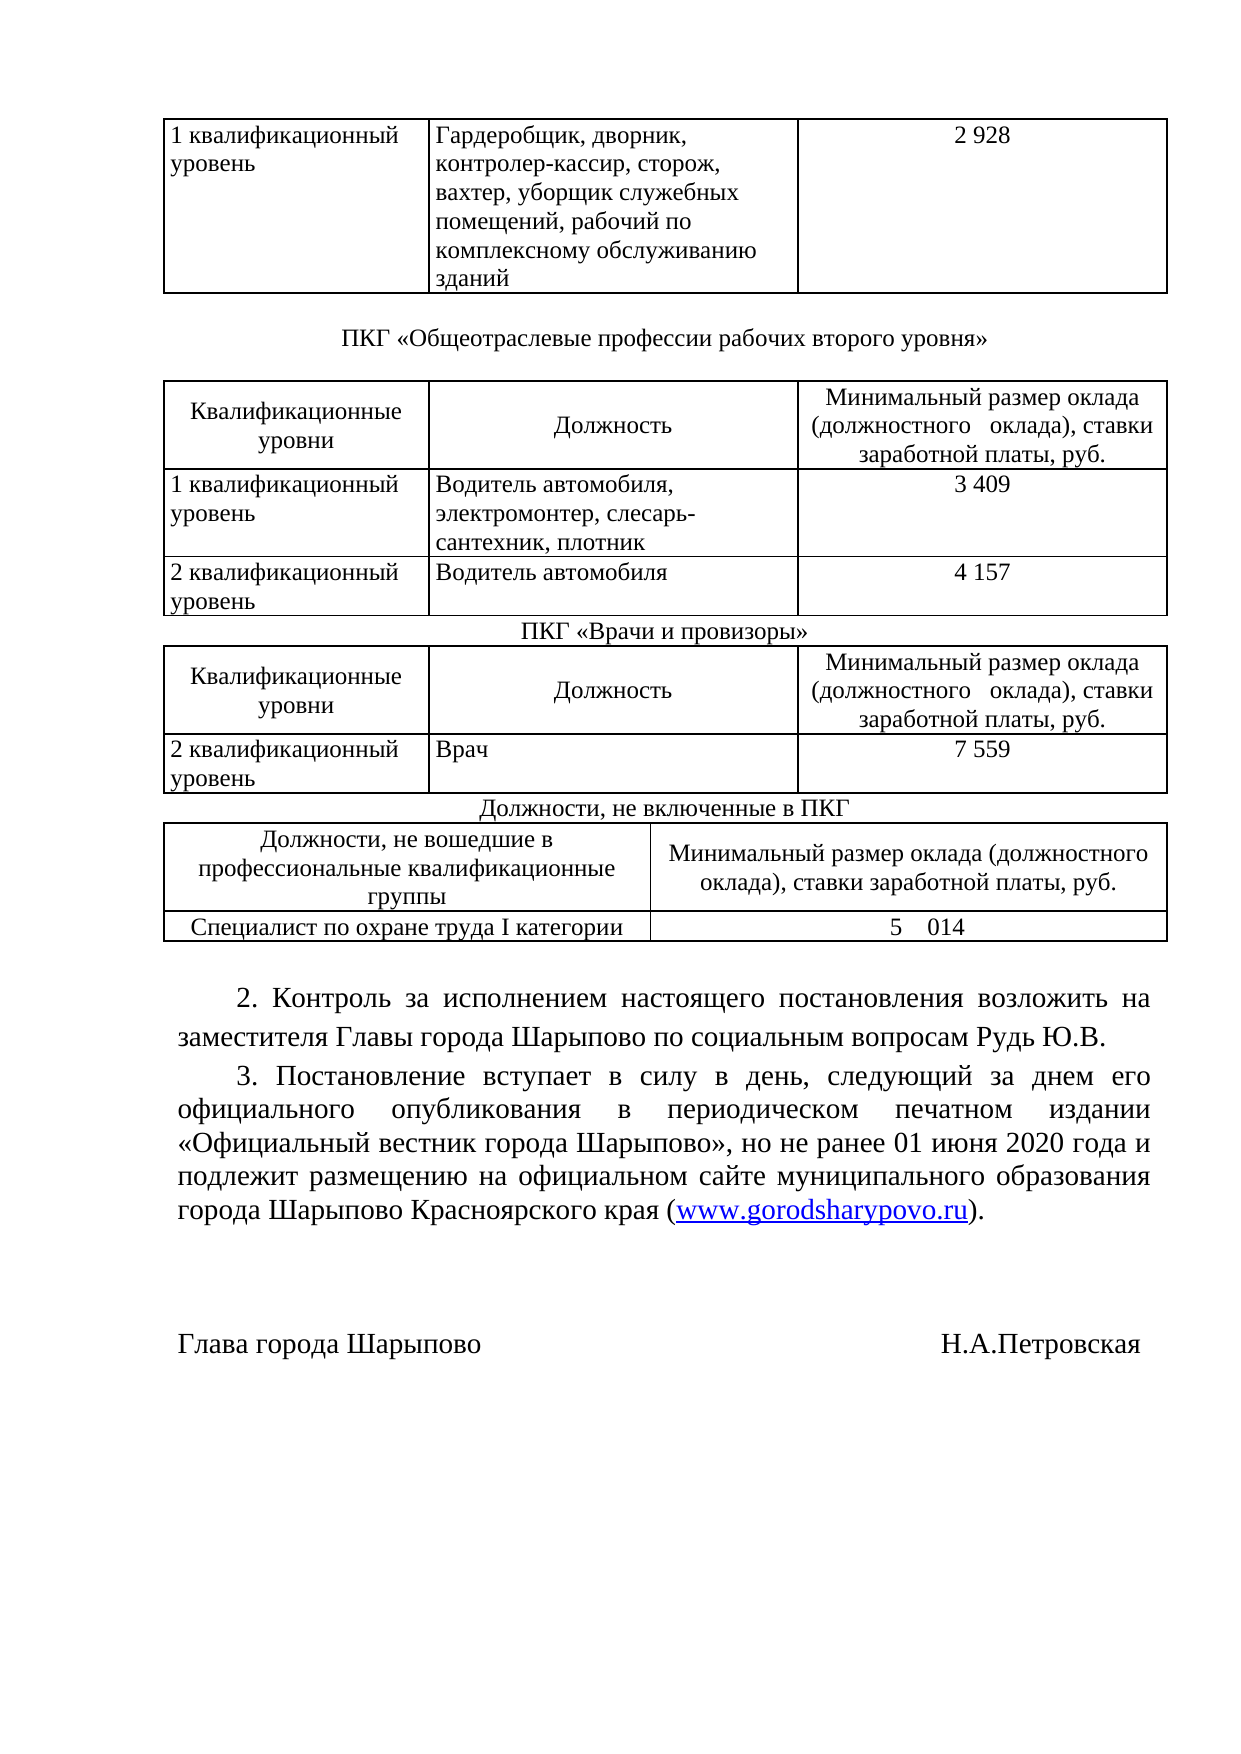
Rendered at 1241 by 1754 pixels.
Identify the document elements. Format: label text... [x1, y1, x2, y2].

table_header Квалификационные уровни [165, 382, 428, 468]
table_cell 4 157 [799, 557, 1166, 615]
text Глава города Шарыпово Н.А.Петровская [177, 1326, 1152, 1359]
table_header Должность [430, 382, 797, 468]
table_cell Водитель автомобиля [430, 557, 797, 615]
table_cell 2 квалификационный уровень [165, 735, 428, 792]
table_cell 2 квалификационный уровень [165, 557, 428, 615]
table_cell Водитель автомобиля, электромонтер, слесарь-сантехник, плотник [430, 470, 797, 556]
table_header Квалификационные уровни [165, 647, 428, 733]
list ПКГ «Общеотраслевые профессии рабочих второго уровня» [177, 323, 1152, 351]
table_header Минимальный размер оклада (должностного оклада), ставки заработной платы, руб. [799, 647, 1166, 733]
table_cell Врач [430, 735, 797, 792]
table_cell 1 квалификационный уровень [165, 120, 428, 292]
table_header Должности, не вошедшие в профессиональные квалификационные группы [165, 824, 650, 910]
table_cell 014 [651, 912, 1166, 940]
table_cell 2 928 [799, 120, 1166, 292]
table_cell 3 409 [799, 470, 1166, 556]
table_cell Специалист по охране труда I категории [165, 912, 650, 940]
text 3. Постановление вступает в силу в день, следующий за днем его официального опубликования в периодическом печатном издании «Официальный вестник города Шарыпово», но не ранее 01 июня 2020 года и подлежит размещению на официальном сайте муниципального образования города Шарыпово Красноярского края (www.gorodsharypovo.ru). [177, 1058, 1152, 1225]
text Должности, не включенные в ПКГ [177, 794, 1152, 822]
table_header Минимальный размер оклада (должностного оклада), ставки заработной платы, руб. [651, 824, 1166, 910]
table_cell 7 559 [799, 735, 1166, 792]
text 2. Контроль за исполнением настоящего постановления возложить на заместителя Главы города Шарыпово по социальным вопросам Рудь Ю.В. [177, 981, 1152, 1053]
table_header Должность [430, 647, 797, 733]
text ПКГ «Врачи и провизоры» [177, 616, 1152, 645]
table_cell 1 квалификационный уровень [165, 470, 428, 556]
table_header Минимальный размер оклада (должностного оклада), ставки заработной платы, руб. [799, 382, 1166, 468]
table_cell Гардеробщик, дворник, контролер-кассир, сторож, вахтер, уборщик служебных помещений, рабочий по комплексному обслуживанию зданий [430, 120, 797, 292]
